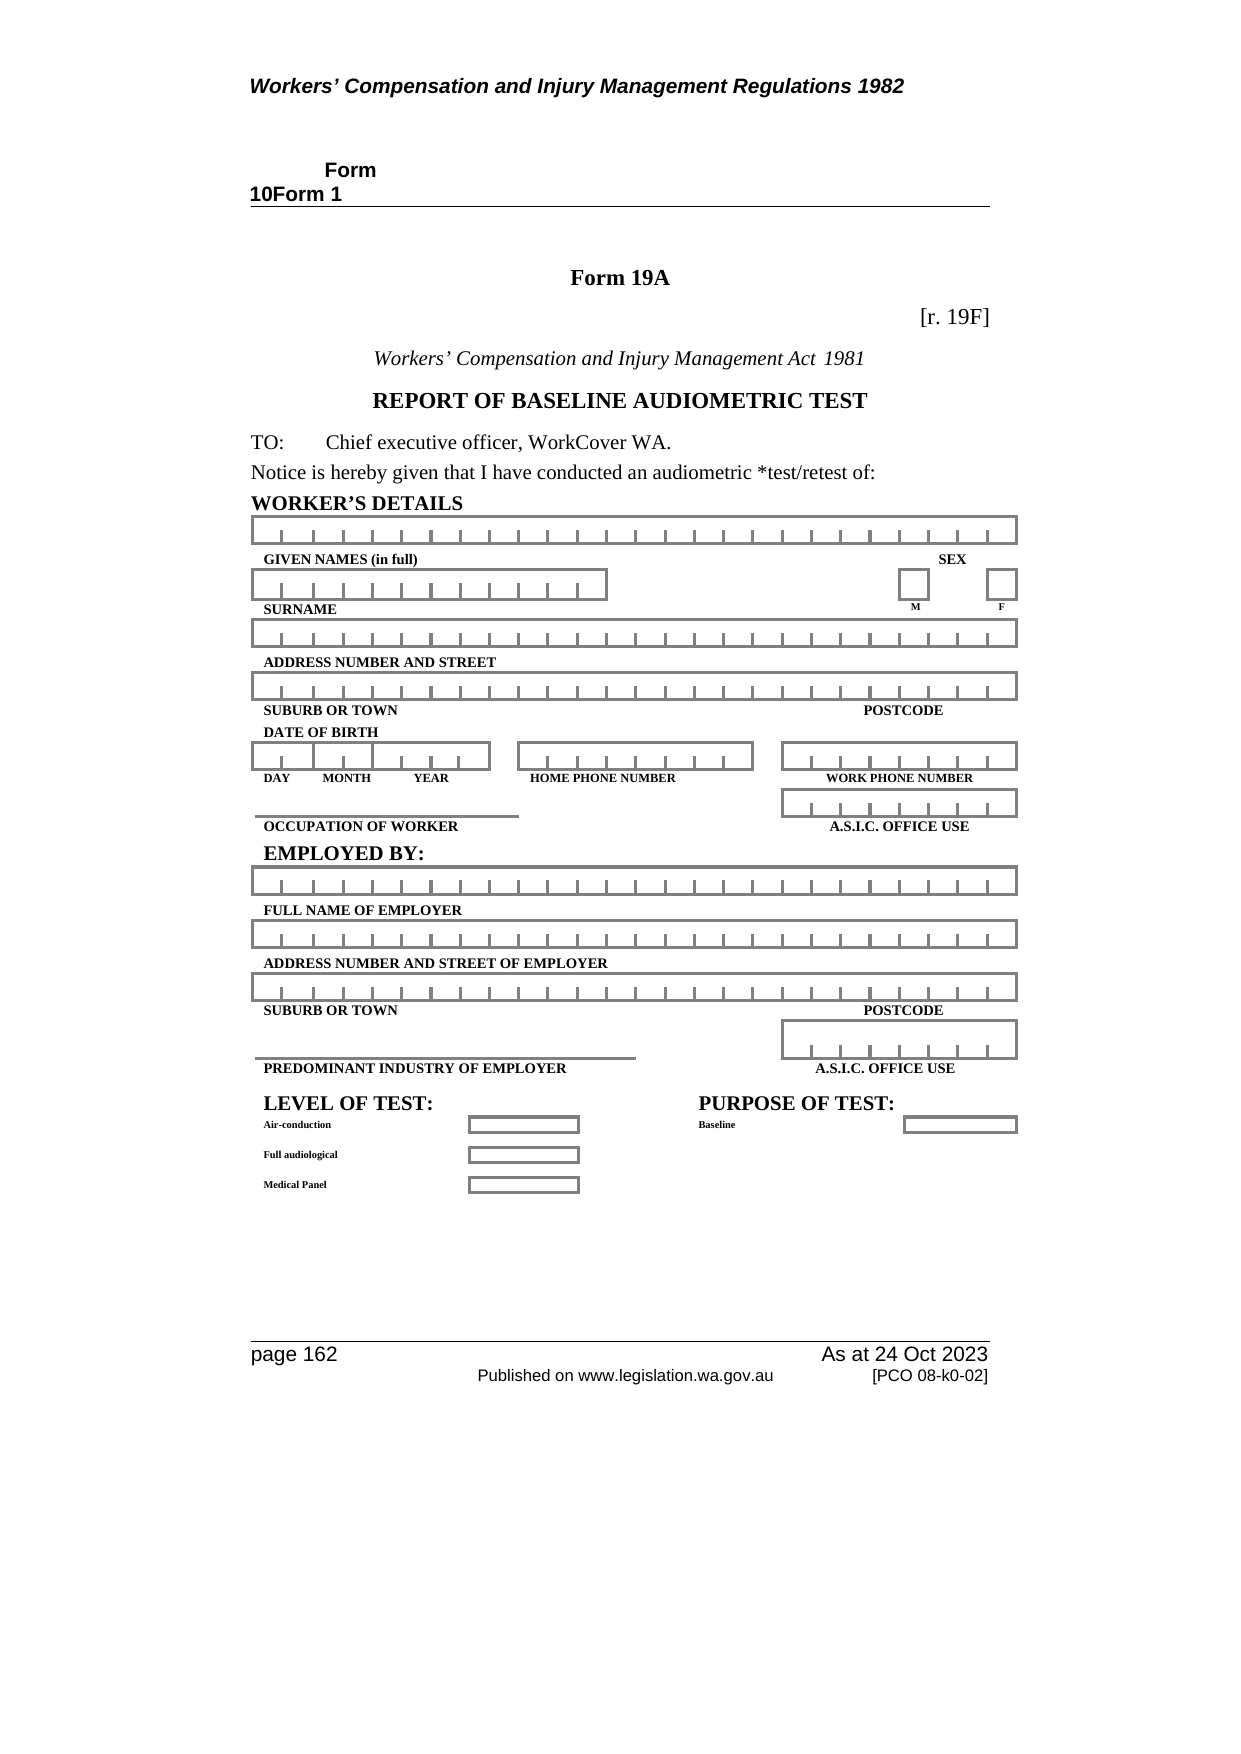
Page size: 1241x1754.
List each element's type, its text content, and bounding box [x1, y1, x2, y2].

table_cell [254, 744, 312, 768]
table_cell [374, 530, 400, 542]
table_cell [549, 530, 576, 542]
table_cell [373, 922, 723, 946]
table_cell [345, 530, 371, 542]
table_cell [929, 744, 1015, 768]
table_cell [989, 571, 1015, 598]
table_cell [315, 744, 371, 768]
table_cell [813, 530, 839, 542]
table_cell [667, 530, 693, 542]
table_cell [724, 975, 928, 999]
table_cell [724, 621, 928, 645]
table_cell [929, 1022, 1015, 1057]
subtitle REPORT OF BASELINE AUDIOMETRIC TEST [251, 387, 990, 413]
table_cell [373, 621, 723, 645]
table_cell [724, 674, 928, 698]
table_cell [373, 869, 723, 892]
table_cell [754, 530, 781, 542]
subtitle Form 19A [251, 264, 990, 291]
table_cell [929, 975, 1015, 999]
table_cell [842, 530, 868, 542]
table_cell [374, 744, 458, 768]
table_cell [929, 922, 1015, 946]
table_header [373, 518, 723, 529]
text TO: Chief executive officer, WorkCover WA. [251, 430, 990, 454]
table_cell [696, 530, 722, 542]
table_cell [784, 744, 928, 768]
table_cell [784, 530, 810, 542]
text Notice is hereby given that I have conducted an audiometric *test/retest of: [251, 460, 990, 484]
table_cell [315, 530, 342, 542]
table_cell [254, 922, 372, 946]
text [r. 19F] [251, 303, 990, 329]
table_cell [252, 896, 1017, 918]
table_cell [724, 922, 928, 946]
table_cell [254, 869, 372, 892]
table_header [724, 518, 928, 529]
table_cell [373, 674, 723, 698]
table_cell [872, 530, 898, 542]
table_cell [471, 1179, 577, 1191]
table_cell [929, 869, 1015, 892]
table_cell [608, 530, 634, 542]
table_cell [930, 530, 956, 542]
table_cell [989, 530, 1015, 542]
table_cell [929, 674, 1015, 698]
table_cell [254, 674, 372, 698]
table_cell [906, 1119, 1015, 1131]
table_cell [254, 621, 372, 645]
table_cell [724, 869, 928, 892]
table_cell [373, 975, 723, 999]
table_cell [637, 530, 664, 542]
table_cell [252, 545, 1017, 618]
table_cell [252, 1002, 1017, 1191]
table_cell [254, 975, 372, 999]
text WORKER’S DETAILS [251, 490, 990, 514]
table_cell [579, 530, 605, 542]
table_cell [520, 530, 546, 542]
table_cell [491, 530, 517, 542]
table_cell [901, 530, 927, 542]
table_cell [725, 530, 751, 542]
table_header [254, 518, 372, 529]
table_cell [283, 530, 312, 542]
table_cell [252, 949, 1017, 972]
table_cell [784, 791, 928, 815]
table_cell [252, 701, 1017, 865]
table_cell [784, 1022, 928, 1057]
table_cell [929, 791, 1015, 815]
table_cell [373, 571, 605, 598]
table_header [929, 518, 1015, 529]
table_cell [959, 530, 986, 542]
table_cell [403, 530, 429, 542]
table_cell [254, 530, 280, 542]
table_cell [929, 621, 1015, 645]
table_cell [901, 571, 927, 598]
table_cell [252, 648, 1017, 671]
subtitle Workers’ Compensation and Injury Management Act 1981 [251, 346, 990, 370]
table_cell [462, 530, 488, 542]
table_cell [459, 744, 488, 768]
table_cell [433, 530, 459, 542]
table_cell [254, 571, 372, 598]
